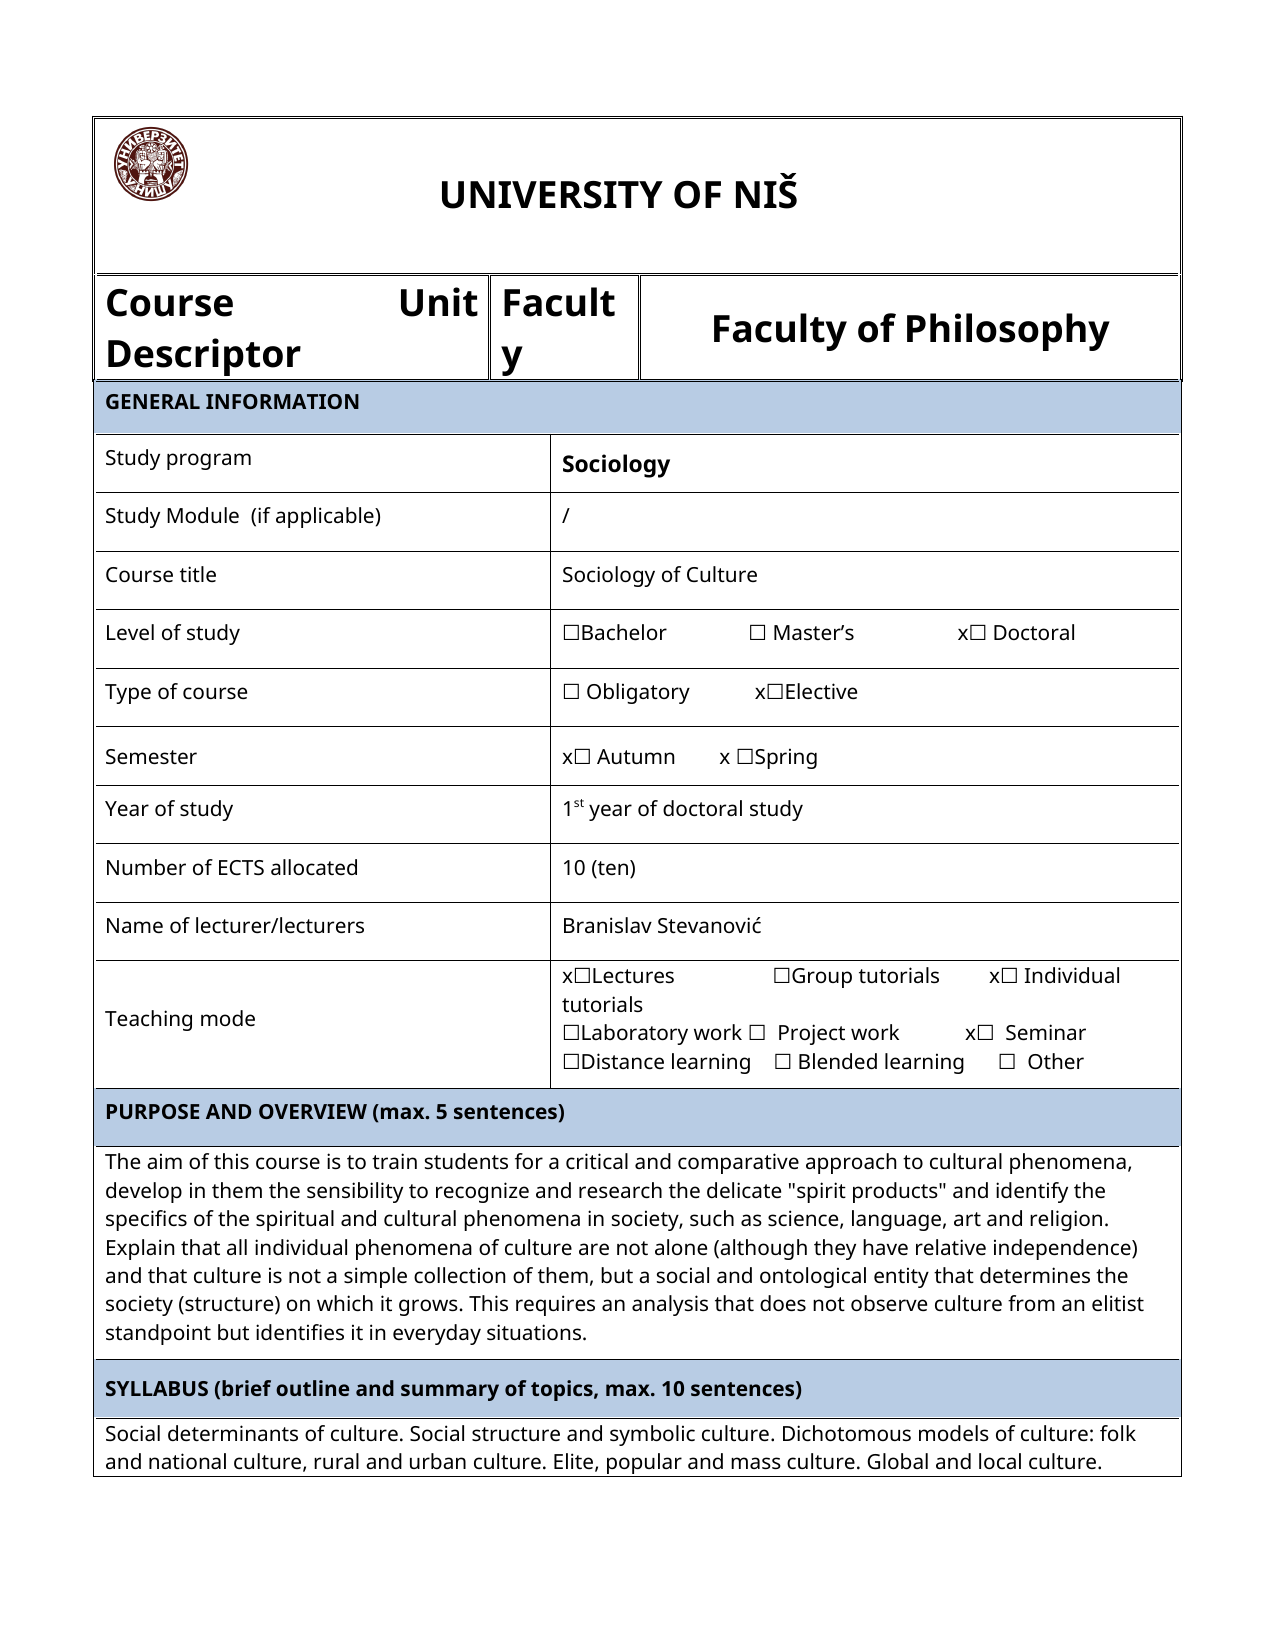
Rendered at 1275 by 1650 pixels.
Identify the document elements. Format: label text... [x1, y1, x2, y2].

table_cell Number of ECTS allocated [94, 843, 550, 902]
table_cell Semester [94, 726, 550, 785]
table_cell Course title [94, 551, 550, 609]
table_cell Sociology [551, 434, 1181, 492]
table_cell Bachelor Master’s Doctoral [551, 609, 1181, 668]
table_cell SYLLABUS (brief outline and summary of topics, max. 10 sentences) [94, 1359, 1181, 1417]
table_cell 1st year of doctoral study [551, 785, 1181, 843]
table_cell Study program [94, 434, 550, 492]
table_cell Faculty of Philosophy [639, 273, 1181, 378]
table_cell Name of lecturer/lecturers [94, 902, 550, 960]
table_header UNIVERSITY OF NIŠ [95, 119, 1180, 273]
table_cell The aim of this course is to train students for a critical and comparative approach to cultural phenomena, develop in them the sensibility to recognize and research the delicate "spirit products" and identify the specifics of the spiritual and cultural phenomena in society, such as science, language, art and religion. Explain that all individual phenomena of culture are not alone (although they have relative independence) and that culture is not a simple collection of them, but a social and ontological entity that determines the society (structure) on which it grows. This requires an analysis that does not observe culture from an elitist standpoint but identifies it in everyday situations. [94, 1146, 1181, 1359]
table_cell 10 (ten) [551, 843, 1181, 902]
table_cell Year of study [94, 785, 550, 843]
table_cell Branislav Stevanović [551, 902, 1181, 960]
table_cell Teaching mode [94, 960, 550, 1088]
table_cell GENERAL INFORMATION [94, 379, 1181, 433]
table_cell Autumn x Spring [551, 726, 1181, 785]
table_cell ObligatoryElective [551, 668, 1181, 726]
table_cell Lectures Group tutorials Individual tutorials Laboratory work Project work Seminar Distance learning Blended learning Other [551, 960, 1181, 1088]
table_cell / [551, 492, 1181, 551]
table_cell Sociology of Culture [551, 551, 1181, 609]
table_cell Course Unit Descriptor [94, 273, 490, 378]
table_cell Study Module (if applicable) [94, 492, 550, 551]
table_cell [94, 1418, 1181, 1476]
table_cell PURPOSE AND OVERVIEW (max. 5 sentences) [94, 1088, 1181, 1146]
table_cell Level of study [94, 609, 550, 668]
table_cell Type of course [94, 668, 550, 726]
table_cell Faculty [491, 276, 638, 378]
